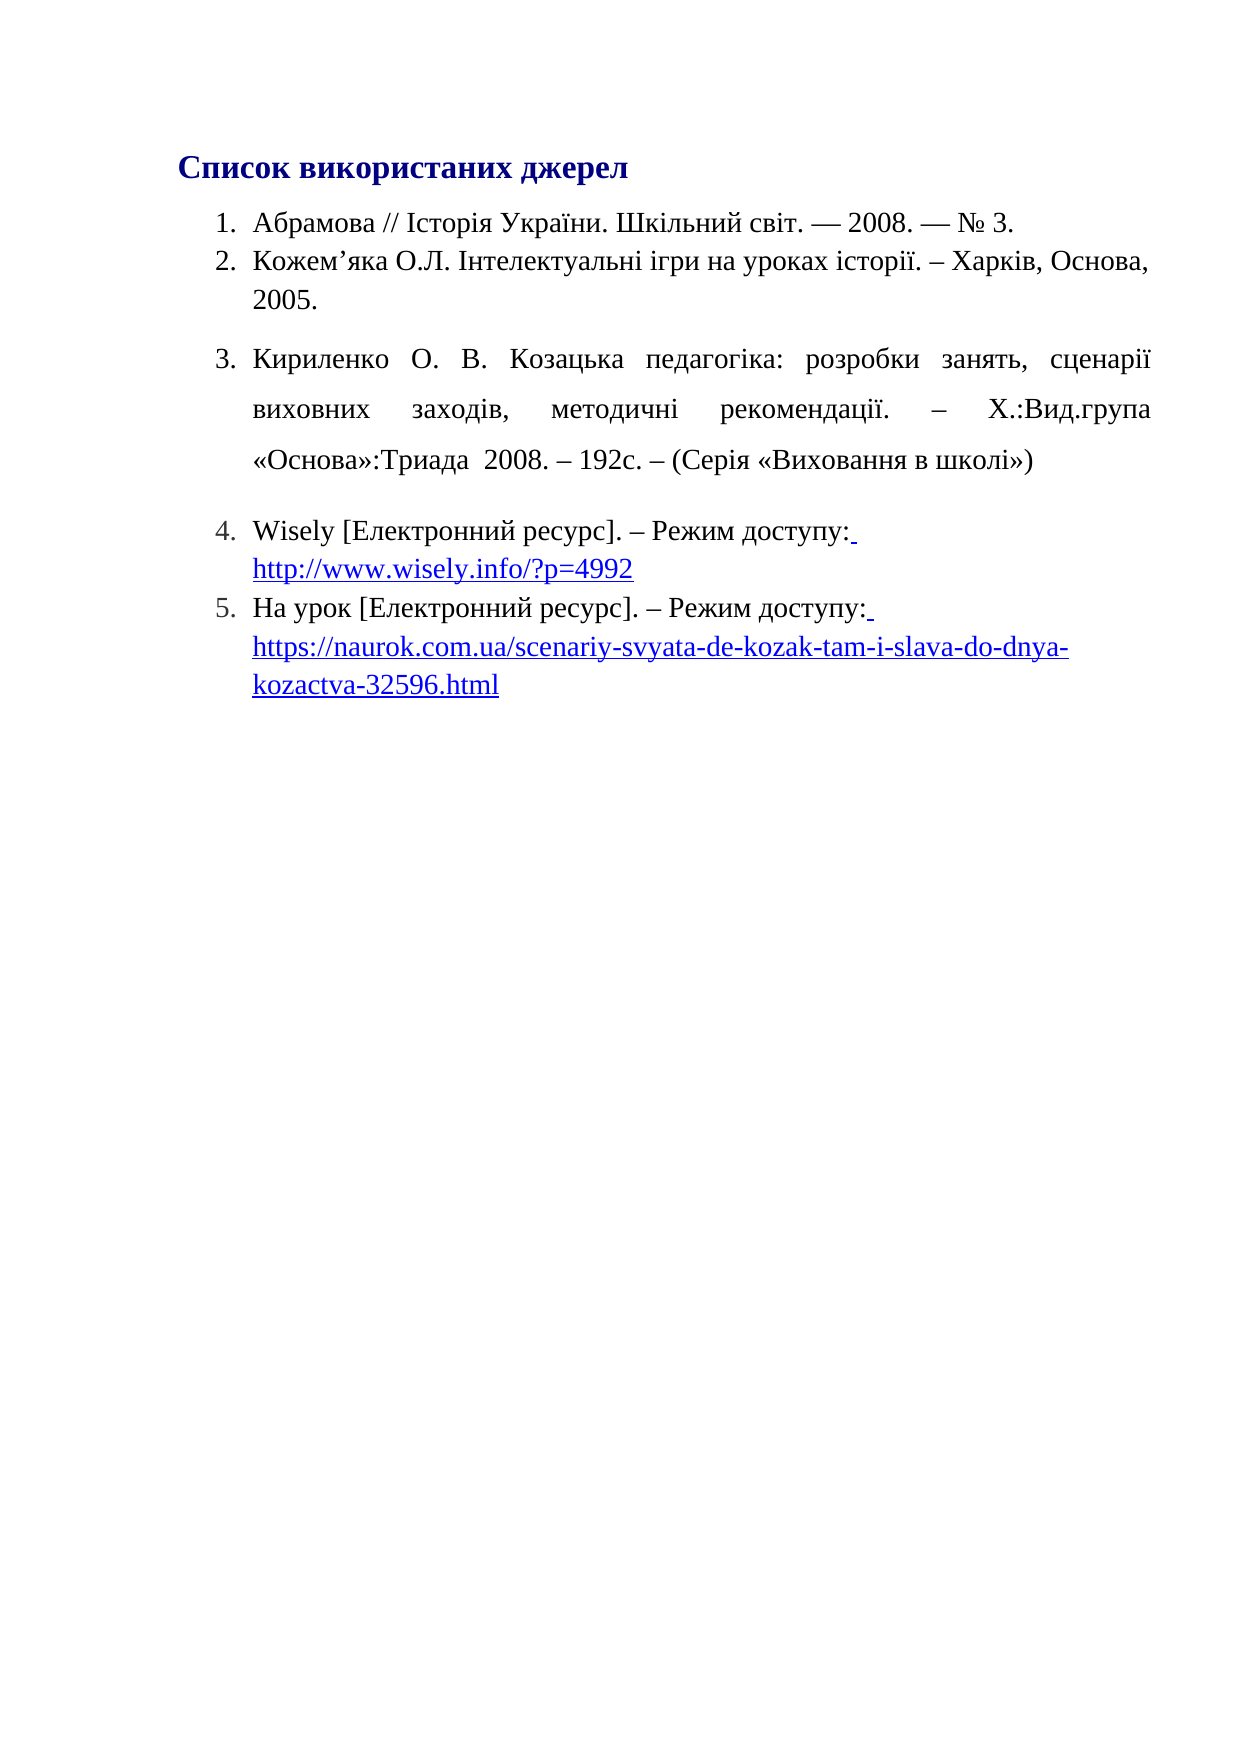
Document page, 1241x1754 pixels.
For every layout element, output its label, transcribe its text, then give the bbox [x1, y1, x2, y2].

list Абрамова // Історія України. Шкільний світ. — 2008. — № 3. [215, 205, 1152, 238]
list Wisely [Електронний ресурс]. – Режим доступу: http://www.wisely.info/?p=4992 [215, 513, 1152, 585]
list Кожем’яка О.Л. Інтелектуальні ігри на уроках історії. – Харків, Основа, 2005. [215, 243, 1152, 315]
list На урок [Електронний ресурс]. – Режим доступу: https://naurok.com.ua/scenariy-svyata-de-kozak-tam-i-slava-do-dnya-kozactva-32596.html [215, 590, 1152, 701]
list Кириленко О. В. Козацька педагогіка: розробки занять, сценарії виховних заходів, методичні рекомендації. – Х.:Вид.група «Основа»:Триада 2008. – 192с. – (Серія «Виховання в школі») [215, 341, 1152, 475]
text Список використаних джерел [177, 147, 1152, 186]
